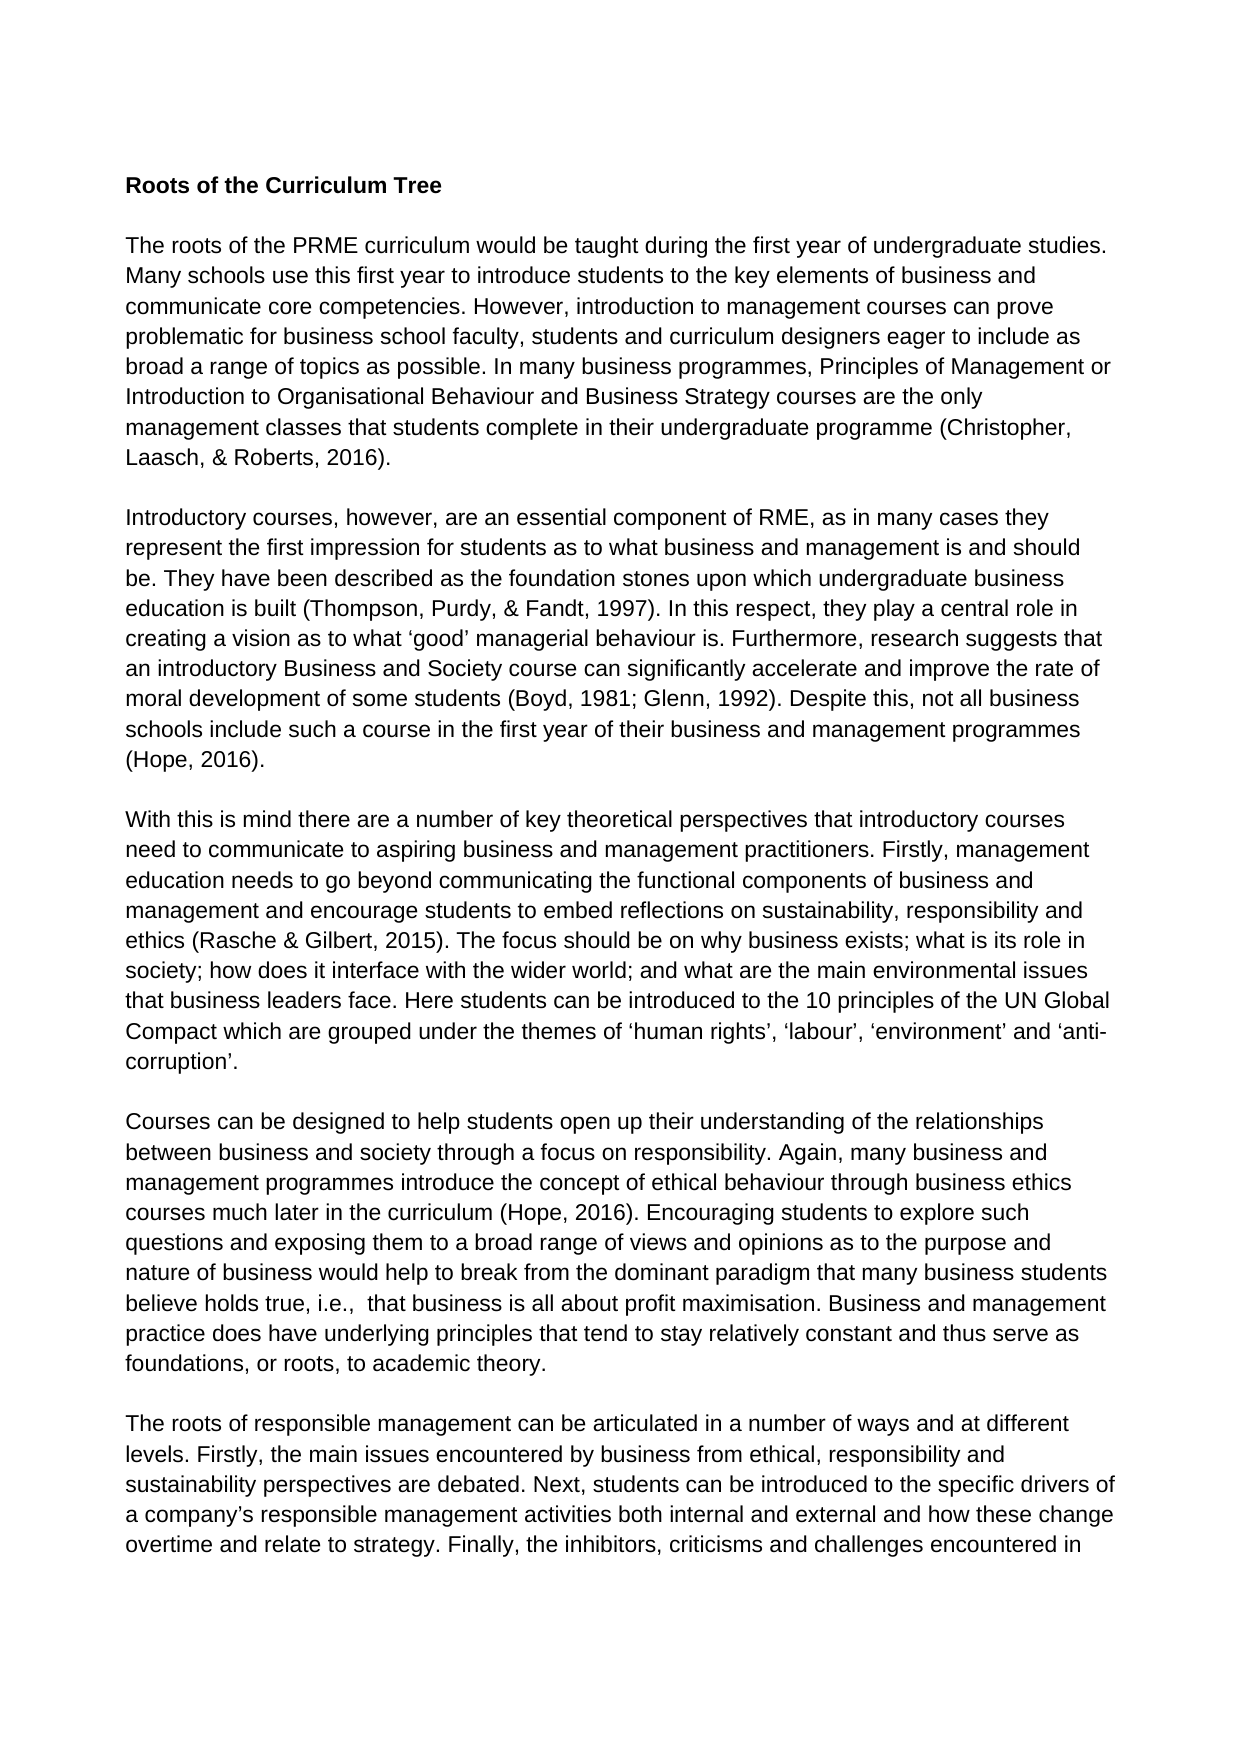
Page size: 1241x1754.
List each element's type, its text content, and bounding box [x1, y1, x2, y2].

text With this is mind there are a number of key theoretical perspectives that introductory courses need to communicate to aspiring business and management practitioners. Firstly, management education needs to go beyond communicating the functional components of business and management and encourage students to embed reflections on sustainability, responsibility and ethics (Rasche & Gilbert, 2015). The focus should be on why business exists; what is its role in society; how does it interface with the wider world; and what are the main environmental issues that business leaders face. Here students can be introduced to the 10 principles of the UN Global Compact which are grouped under the themes of ‘human rights’, ‘labour’, ‘environment’ and ‘anti-corruption’. [125, 806, 1115, 1074]
text Roots of the Curriculum Tree [125, 172, 1115, 198]
text The roots of the PRME curriculum would be taught during the first year of undergraduate studies. Many schools use this first year to introduce students to the key elements of business and communicate core competencies. However, introduction to management courses can prove problematic for business school faculty, students and curriculum designers eager to include as broad a range of topics as possible. In many business programmes, Principles of Management or Introduction to Organisational Behaviour and Business Strategy courses are the only management classes that students complete in their undergraduate programme (Christopher, Laasch, & Roberts, 2016). [125, 232, 1115, 470]
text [125, 1410, 1115, 1558]
text Introductory courses, however, are an essential component of RME, as in many cases they represent the first impression for students as to what business and management is and should be. They have been described as the foundation stones upon which undergraduate business education is built (Thompson, Purdy, & Fandt, 1997). In this respect, they play a central role in creating a vision as to what ‘good’ managerial behaviour is. Furthermore, research suggests that an introductory Business and Society course can significantly accelerate and improve the rate of moral development of some students (Boyd, 1981; Glenn, 1992). Despite this, not all business schools include such a course in the first year of their business and management programmes (Hope, 2016). [125, 504, 1115, 772]
text Courses can be designed to help students open up their understanding of the relationships between business and society through a focus on responsibility. Again, many business and management programmes introduce the concept of ethical behaviour through business ethics courses much later in the curriculum (Hope, 2016). Encouraging students to explore such questions and exposing them to a broad range of views and opinions as to the purpose and nature of business would help to break from the dominant paradigm that many business students believe holds true, i.e., that business is all about profit maximisation. Business and management practice does have underlying principles that tend to stay relatively constant and thus serve as foundations, or roots, to academic theory. [125, 1108, 1115, 1376]
